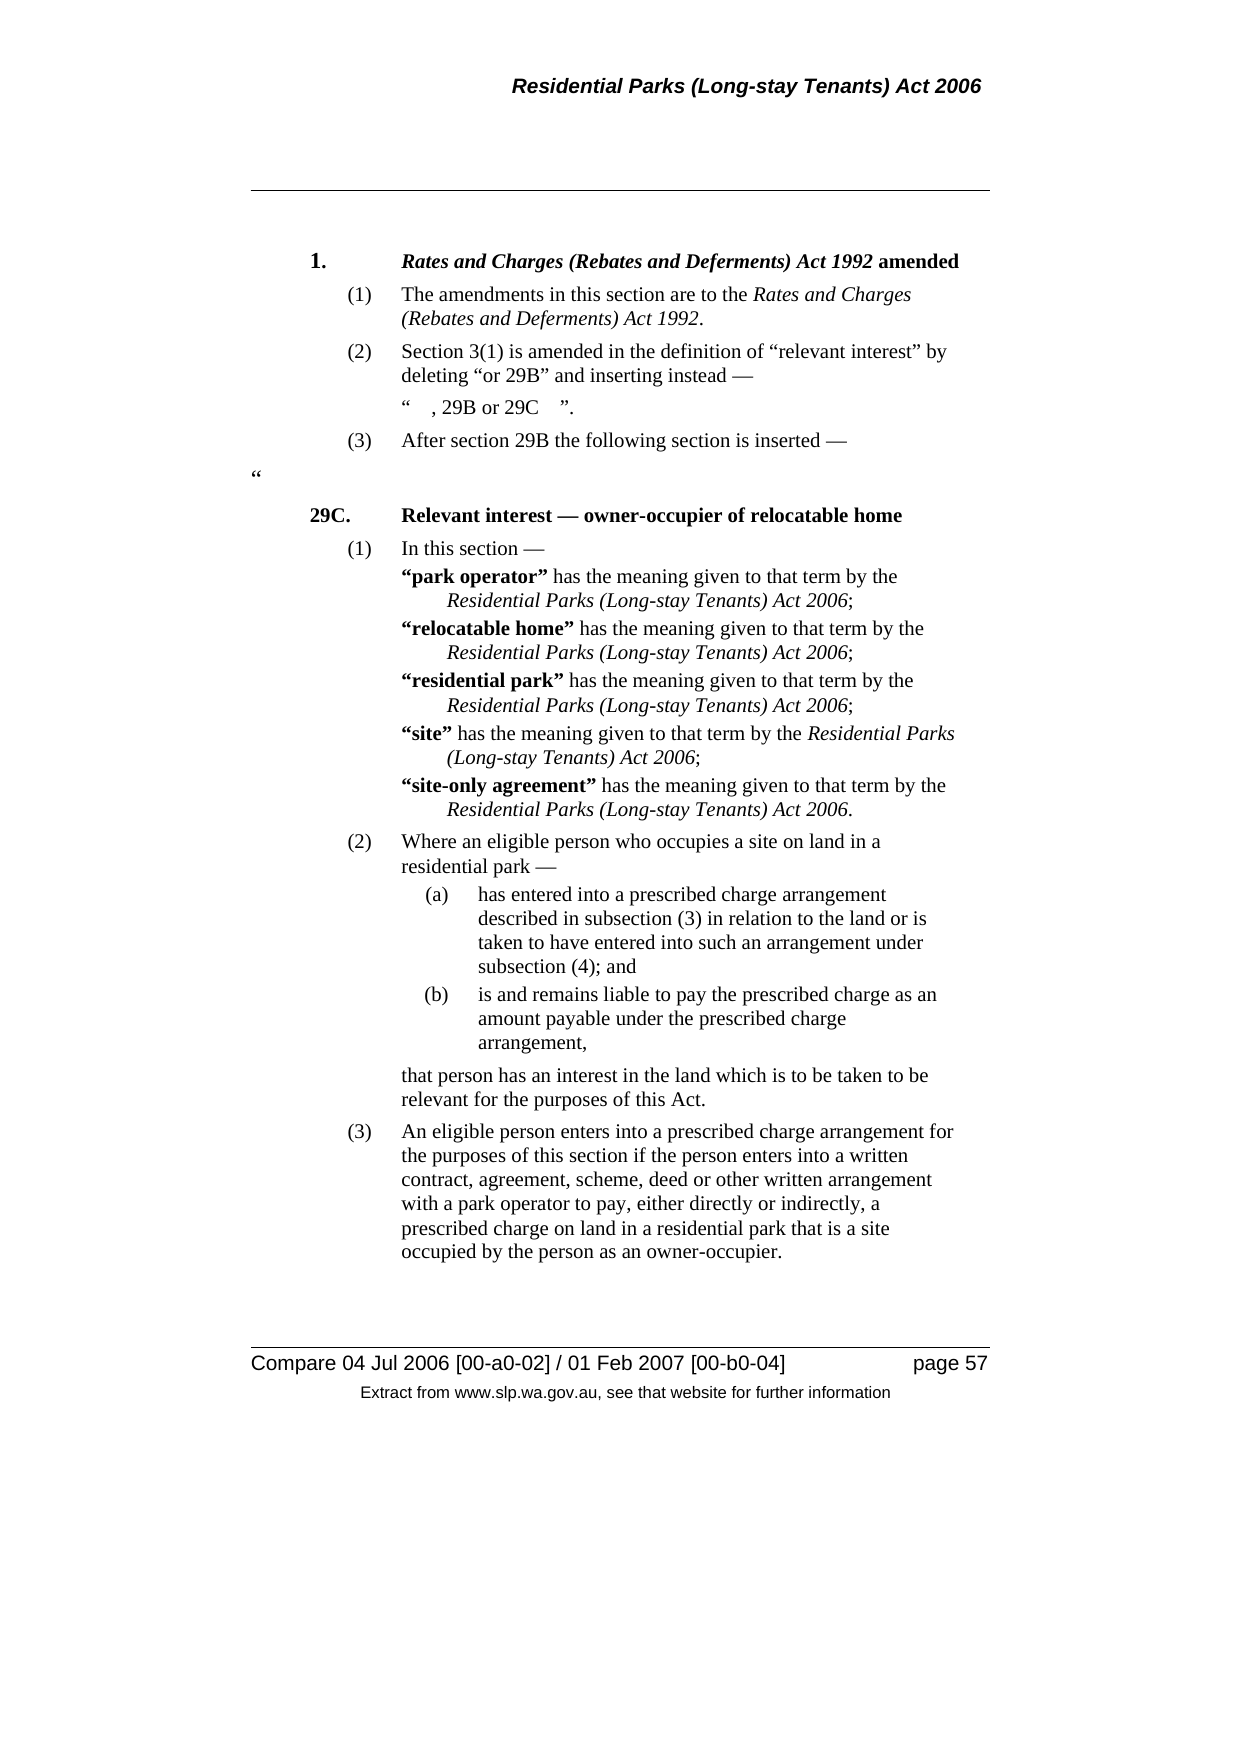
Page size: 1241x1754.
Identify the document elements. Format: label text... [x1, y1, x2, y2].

text “site” has the meaning given to that term by the Residential Parks (Long-stay Tenants) Act 2006; [369, 721, 960, 769]
text (2) Section 3(1) is amended in the definition of “relevant interest” by deleting “or 29B” and inserting instead — [312, 339, 960, 387]
text (1) In this section — [312, 536, 960, 560]
subtitle 29C. Relevant interest — owner-occupier of relocatable home [309, 503, 960, 527]
text (1) The amendments in this section are to the Rates and Charges (Rebates and Deferments) Act 1992. [312, 282, 960, 330]
text (b) is and remains liable to pay the prescribed charge as an amount payable under the prescribed charge arrangement, [389, 982, 960, 1054]
text “ , 29B or 29C ”. [312, 395, 960, 419]
text (3) An eligible person enters into a prescribed charge arrangement for the purposes of this section if the person enters into a written contract, agreement, scheme, deed or other written arrangement with a park operator to pay, either directly or indirectly, a prescribed charge on land in a residential park that is a site occupied by the person as an owner-occupier. [312, 1119, 960, 1263]
text “ [251, 464, 990, 493]
text “park operator” has the meaning given to that term by the Residential Parks (Long-stay Tenants) Act 2006; [369, 564, 960, 612]
text “site-only agreement” has the meaning given to that term by the Residential Parks (Long-stay Tenants) Act 2006. [369, 773, 960, 821]
text (a) has entered into a prescribed charge arrangement described in subsection (3) in relation to the land or is taken to have entered into such an arrangement under subsection (4); and [389, 882, 960, 978]
text “relocatable home” has the meaning given to that term by the Residential Parks (Long-stay Tenants) Act 2006; [369, 616, 960, 664]
text “residential park” has the meaning given to that term by the Residential Parks (Long-stay Tenants) Act 2006; [369, 668, 960, 717]
subtitle 1. Rates and Charges (Rebates and Deferments) Act 1992 amended [309, 247, 960, 274]
text that person has an interest in the land which is to be taken to be relevant for the purposes of this Act. [312, 1063, 960, 1111]
text (3) After section 29B the following section is inserted — [312, 427, 960, 452]
text (2) Where an eligible person who occupies a site on land in a residential park — [312, 829, 960, 878]
